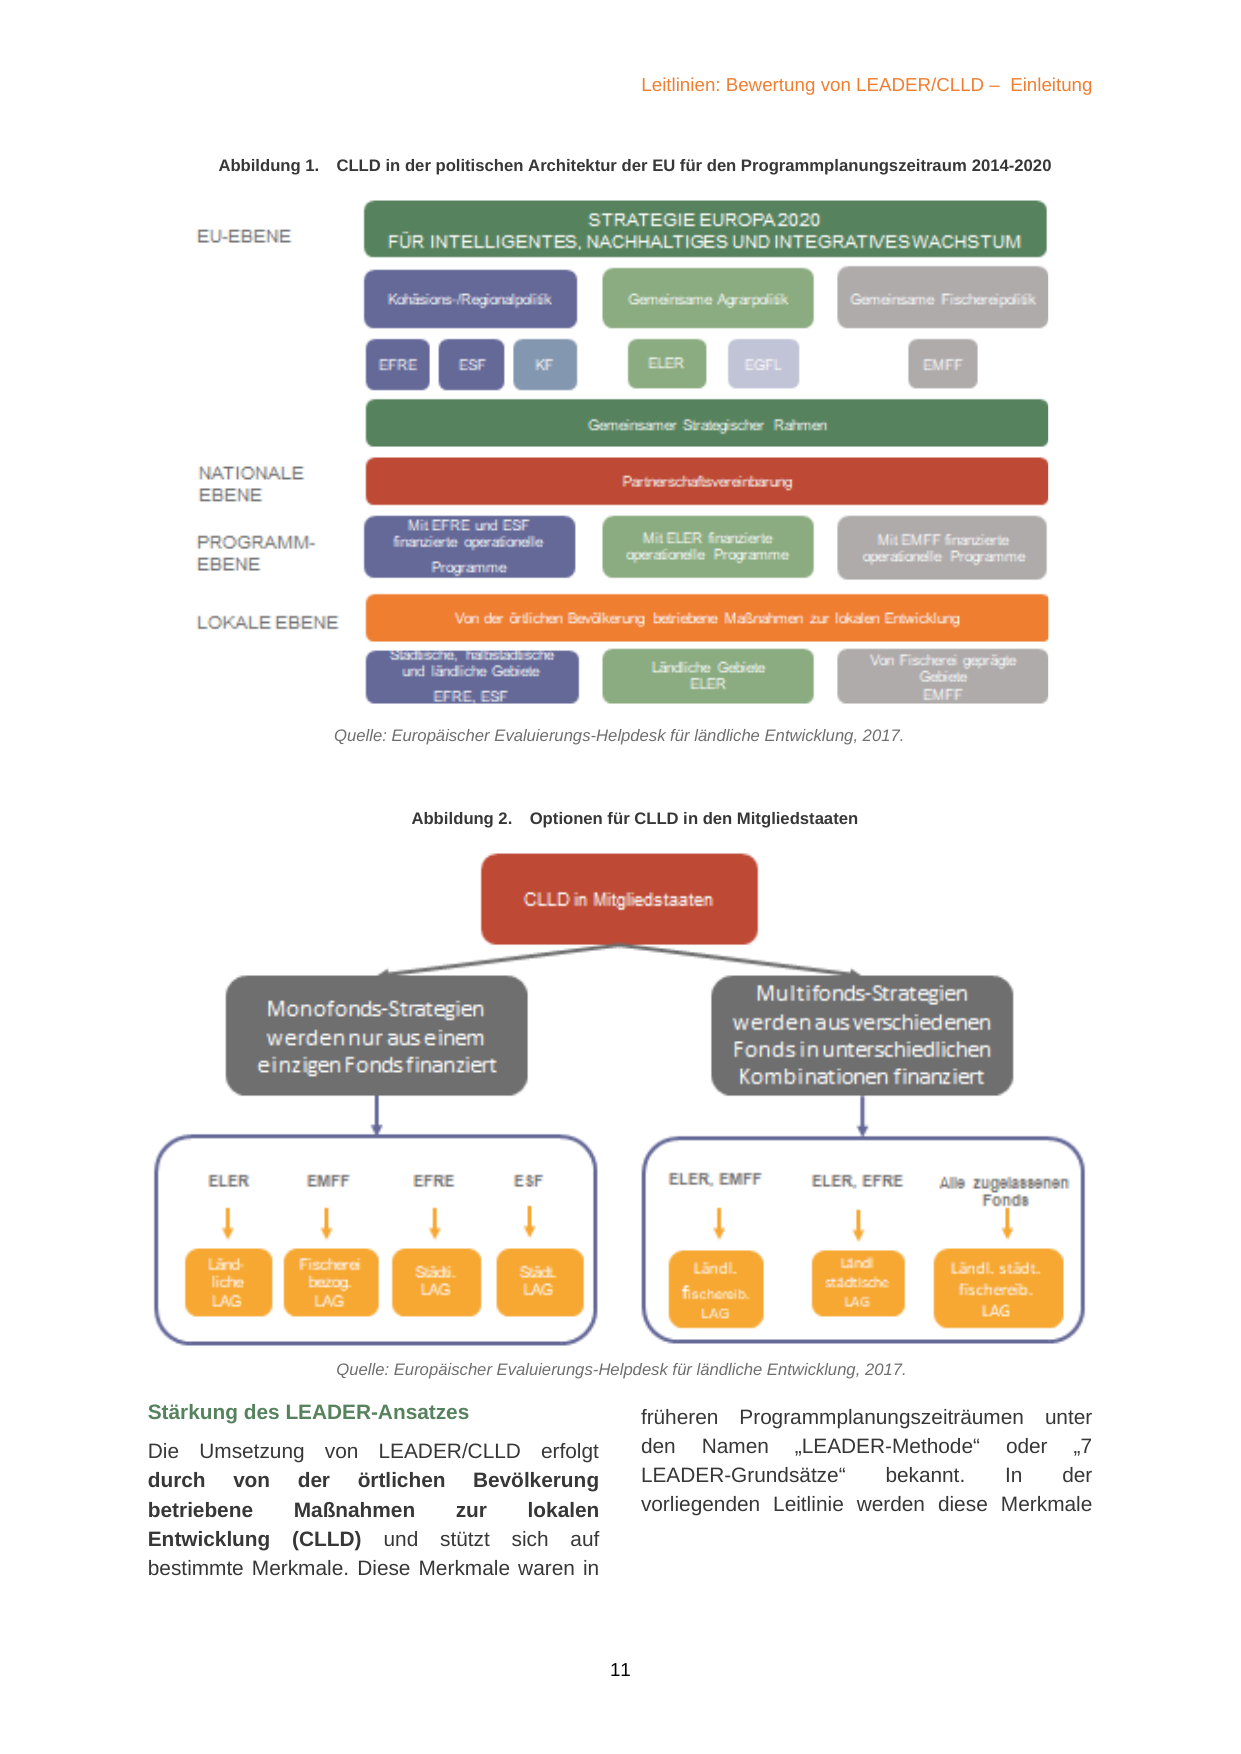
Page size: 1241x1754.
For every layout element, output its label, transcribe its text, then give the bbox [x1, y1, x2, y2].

picture [147, 853, 1087, 1348]
table_header [148, 200, 1092, 719]
subtitle Optionen für CLLD in den Mitgliedstaaten [177, 801, 1092, 828]
text Quelle: Europäischer Evaluierungs-Helpdesk für ländliche Entwicklung, 2017. [148, 1359, 1092, 1379]
subtitle Stärkung des LEADER-Ansatzes [148, 1399, 599, 1423]
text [148, 1434, 599, 1580]
picture [192, 199, 1049, 708]
subtitle CLLD in der politischen Architektur der EU für den Programmplanungszeitraum 2014-2020 [177, 148, 1092, 175]
text Quelle: Europäischer Evaluierungs-Helpdesk für ländliche Entwicklung, 2017. [148, 726, 1092, 745]
